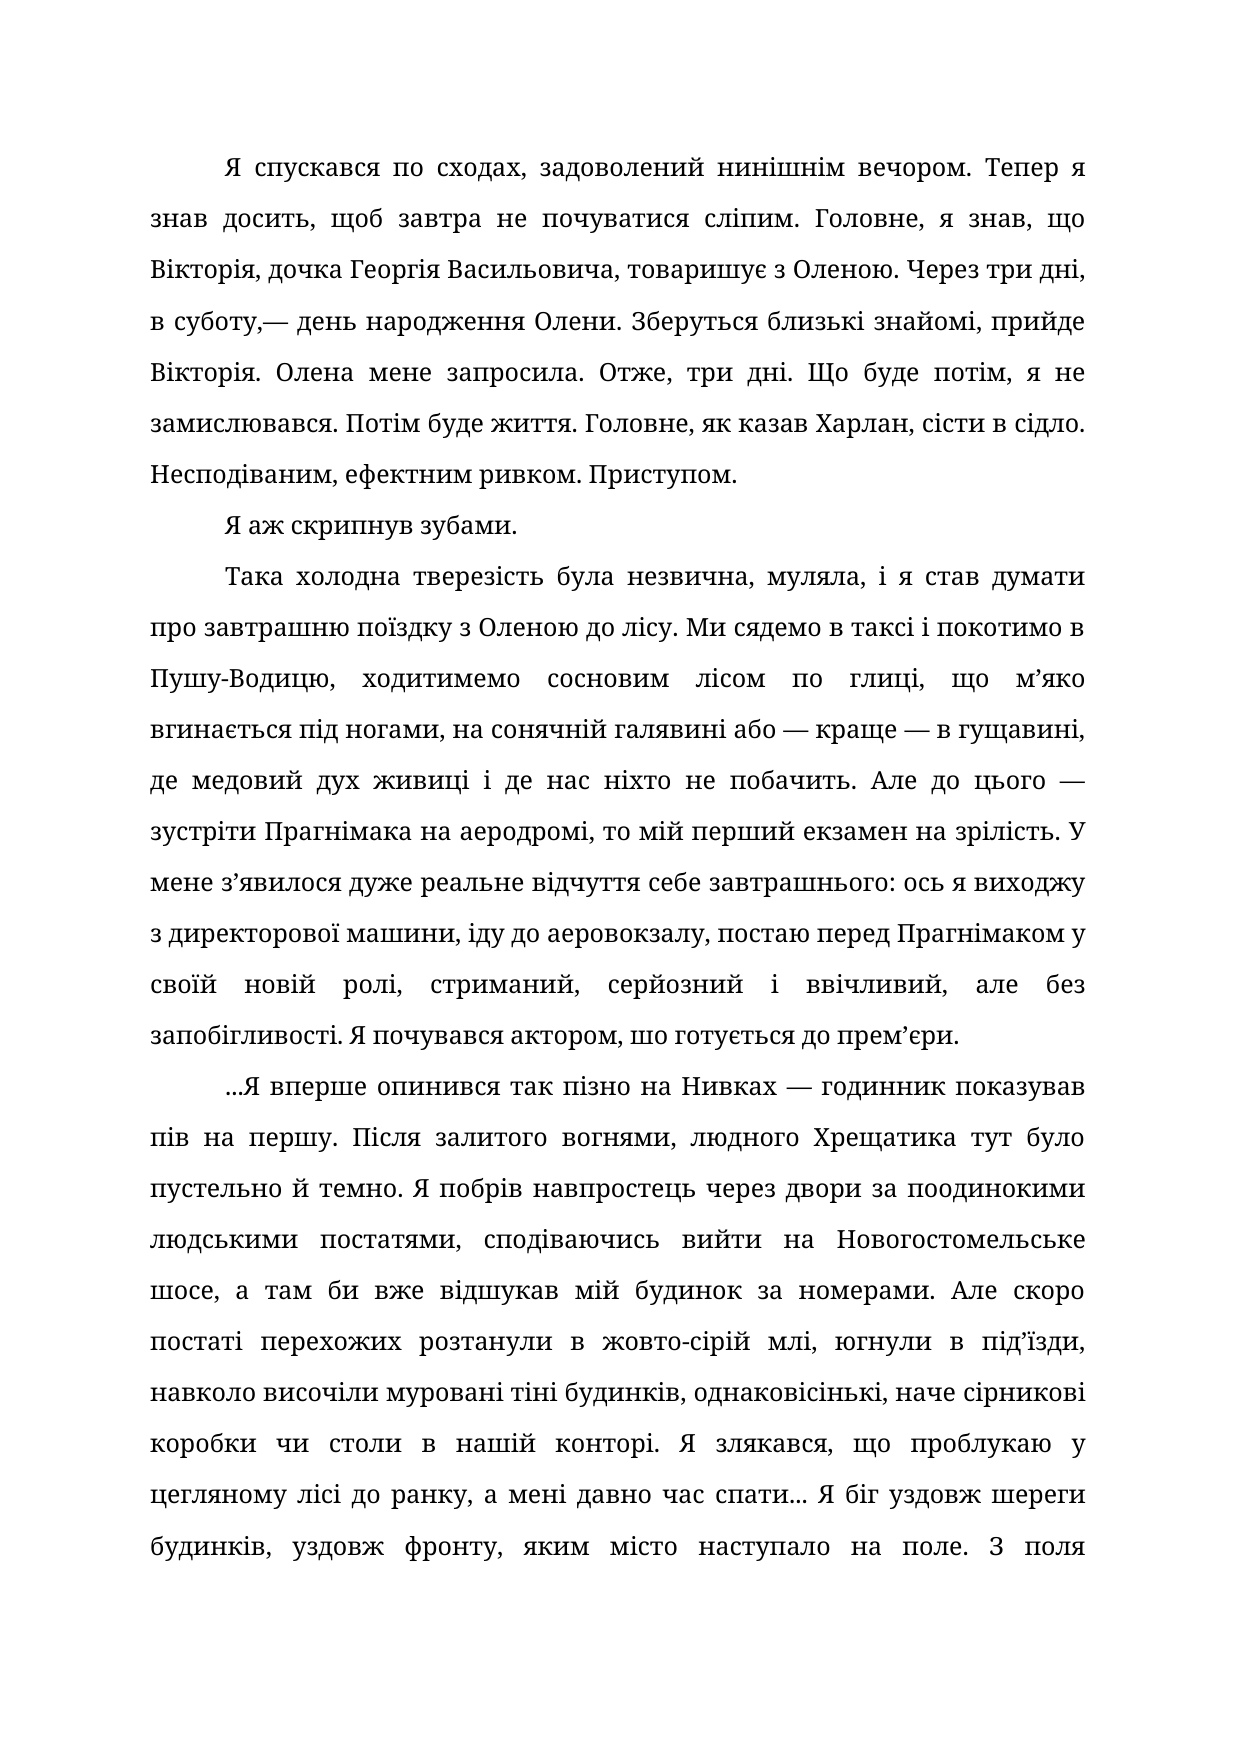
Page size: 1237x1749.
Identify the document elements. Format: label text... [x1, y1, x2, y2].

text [150, 1069, 1086, 1562]
text Така холодна тверезість була незвична, муляла, і я став думати про завтрашню поїздку з Оленою до лісу. Ми сядемо в таксі і покотимо в Пушу-Водицю, ходитимемо сосновим лісом по глиці, що м’яко вгинається під ногами, на сонячній галявині або — краще — в гущавині, де медовий дух живиці і де нас ніхто не побачить. Але до цього — зустріти Прагнімака на аеродромі, то мій перший екзамен на зрілість. У мене з’явилося дуже реальне відчуття себе завтрашнього: ось я виходжу з директорової машини, іду до аеровокзалу, постаю перед Прагнімаком у своїй новій ролі, стриманий, серйозний і ввічливий, але без запобігливості. Я почувався актором, шо готується до прем’єри. [150, 558, 1086, 1052]
text Я аж скрипнув зубами. [150, 507, 1086, 541]
text Я спускався по сходах, задоволений нинішнім вечором. Тепер я знав досить, щоб завтра не почуватися сліпим. Головне, я знав, що Вікторія, дочка Георгія Васильовича, товаришує з Оленою. Через три дні, в суботу,— день народження Олени. Зберуться близькі знайомі, прийде Вікторія. Олена мене запросила. Отже, три дні. Що буде потім, я не замислювався. Потім буде життя. Головне, як казав Харлан, сісти в сідло. Несподіваним, ефектним ривком. Приступом. [150, 150, 1086, 490]
